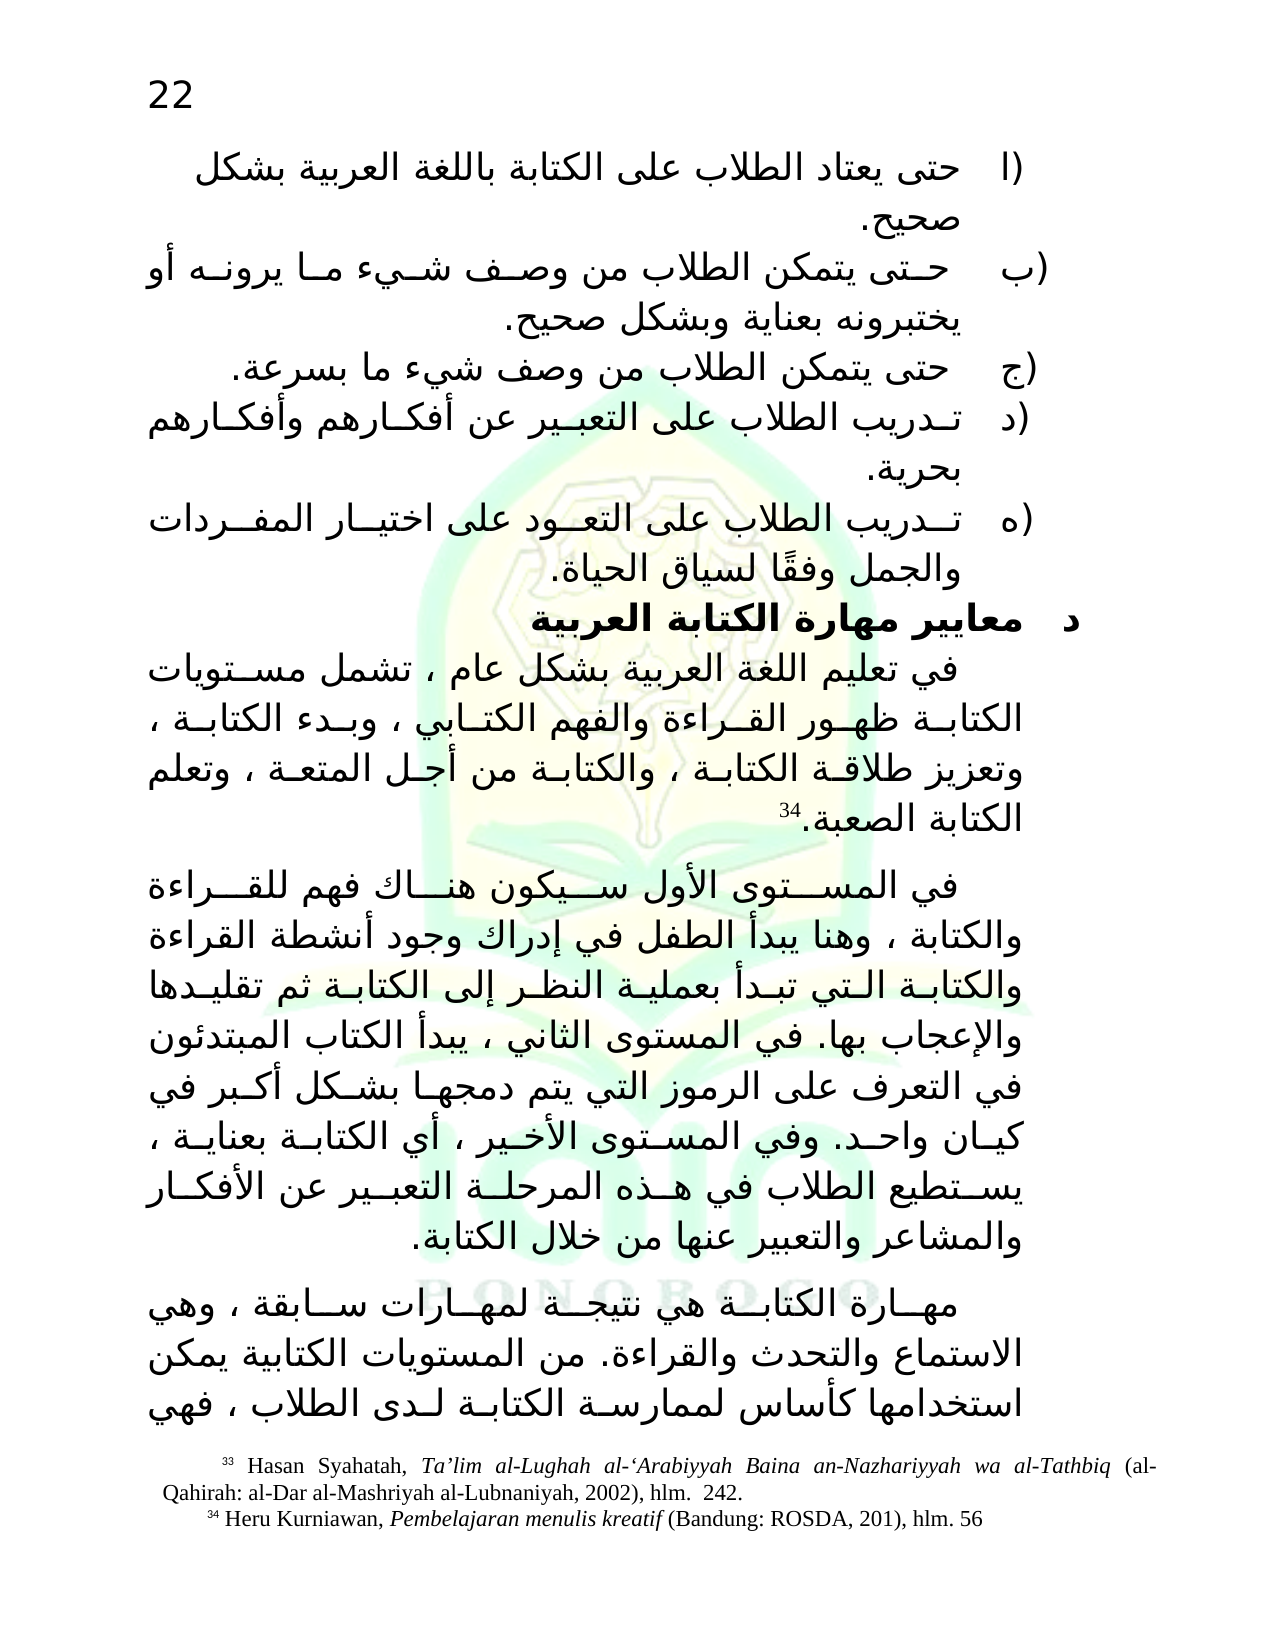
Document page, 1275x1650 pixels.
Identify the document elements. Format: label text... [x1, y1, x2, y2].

list تدريب الطلاب على التعبير عن أفكارهم وأفكارهم بحرية. [148, 396, 1000, 490]
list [148, 1281, 1024, 1425]
text في المستوى الأول سيكون هناك فهم للقراءة والكتابة ، وهنا يبدأ الطفل في إدراك وجود أنشطة القراءة والكتابة التي تبدأ بعملية النظر إلى الكتابة ثم تقليدها والإعجاب بها. في المستوى الثاني ، يبدأ الكتاب المبتدئون في التعرف على الرموز التي يتم دمجها بشكل أكبر في كيان واحد. وفي المستوى الأخير ، أي الكتابة بعناية ، يستطيع الطلاب في هذه المرحلة التعبير عن الأفكار والمشاعر والتعبير عنها من خلال الكتابة. [148, 864, 1024, 1258]
list معايير مهارة الكتابة العربية [148, 596, 1062, 640]
list في تعليم اللغة العربية بشكل عام ، تشمل مستويات الكتابة ظهور القراءة والفهم الكتابي ، وبدء الكتابة ، وتعزيز طلاقة الكتابة ، والكتابة من أجل المتعة ، وتعلم الكتابة الصعبة. [148, 646, 1024, 841]
list حتى يتمكن الطلاب من وصف شيء ما بسرعة. [148, 346, 1000, 389]
list حتى يتمكن الطلاب من وصف شيء ما يرونه أو يختبرونه بعناية وبشكل صحيح. [148, 246, 1000, 339]
list حتى يعتاد الطلاب على الكتابة باللغة العربية بشكل صحيح. [148, 145, 1000, 239]
list تدريب الطلاب على التعود على اختيار المفردات والجمل وفقًا لسياق الحياة. [148, 496, 1000, 590]
